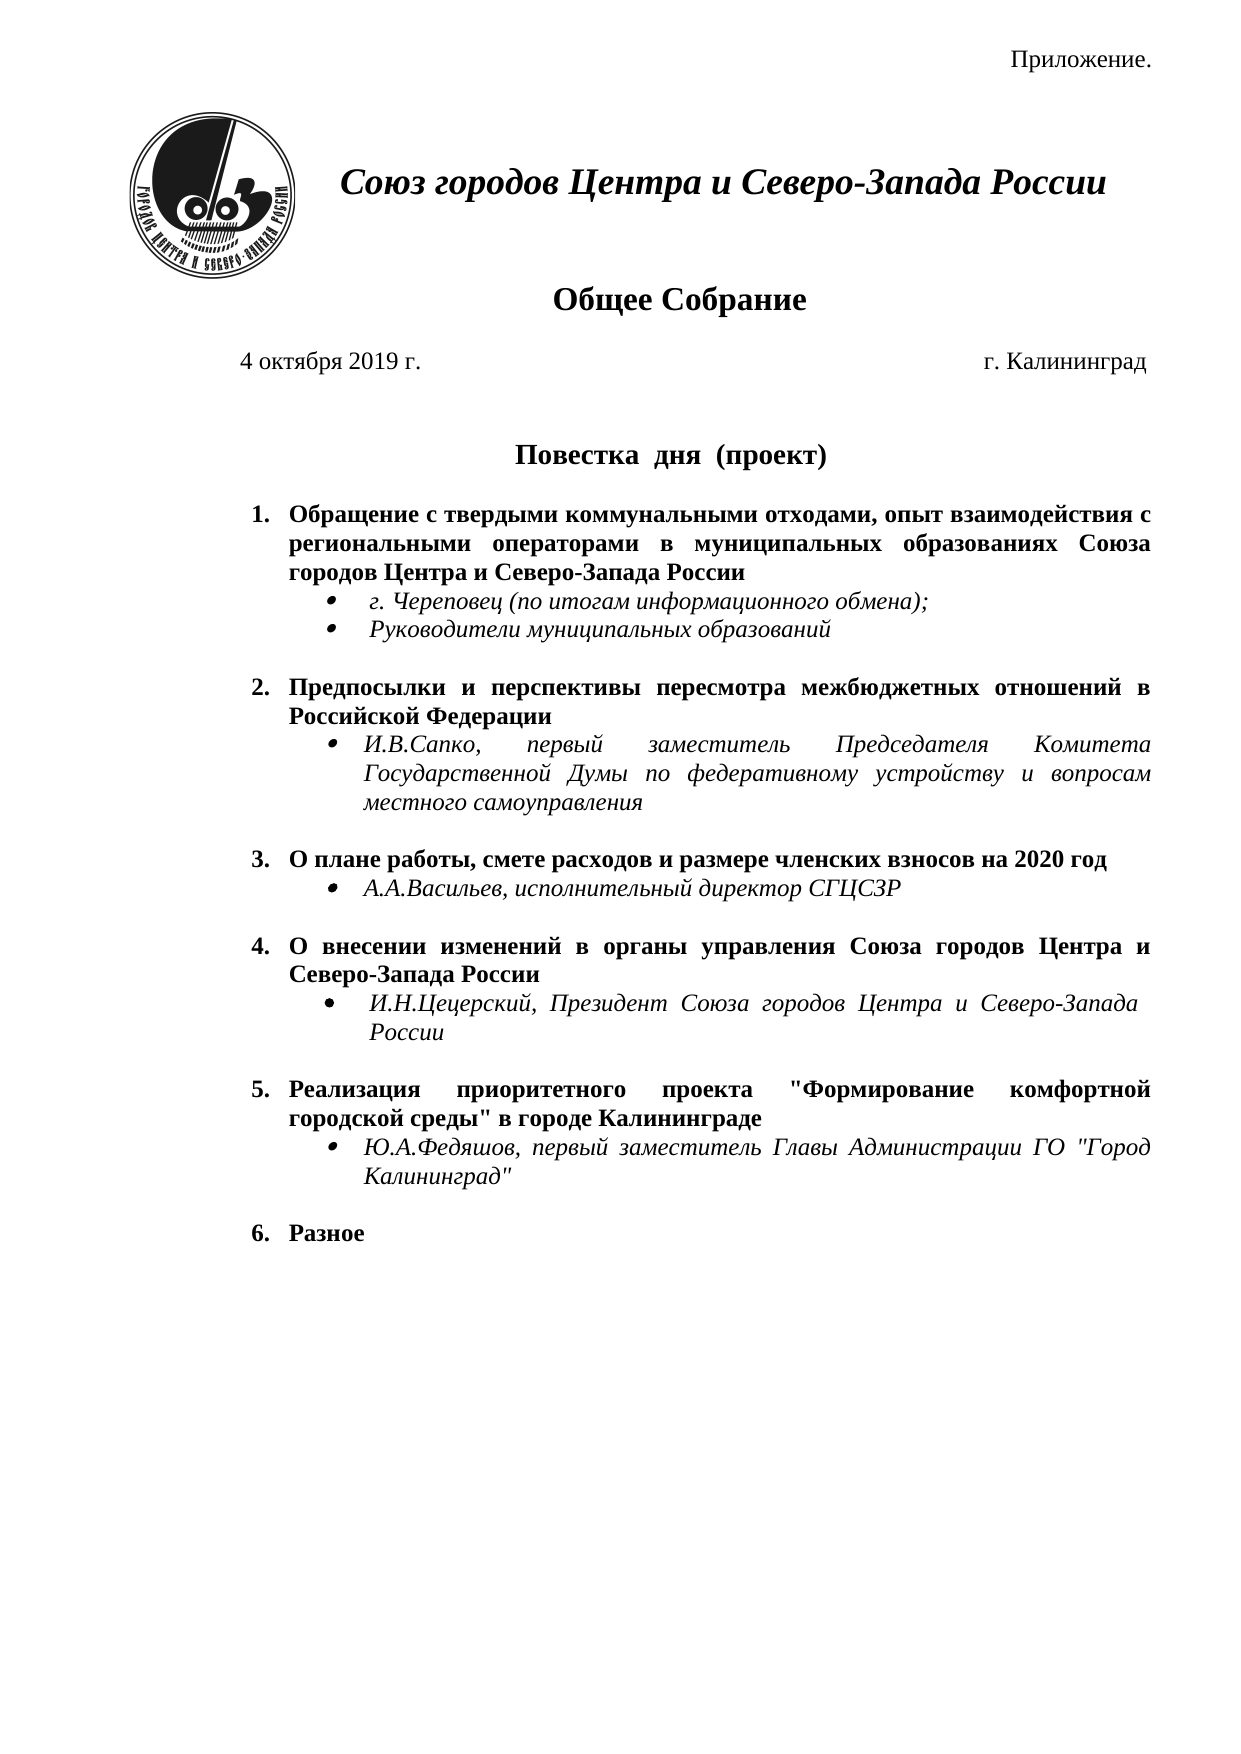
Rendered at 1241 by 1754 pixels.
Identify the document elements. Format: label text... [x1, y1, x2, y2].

list А.А.Васильев, исполнительный директор СГЦСЗР [326, 873, 1152, 902]
list Реализация приоритетного проекта "Формирование комфортной городской среды" в городе Калининграде [251, 1074, 1152, 1132]
list О внесении изменений в органы управления Союза городов Центра и Северо-Запада России [251, 931, 1152, 988]
list И.Н.Цецерский, Президент Союза городов Центра и Северо-Запада России [251, 988, 1152, 1046]
text 4 октября 2019 г. г. Калининград [177, 346, 1152, 408]
list Обращение с твердыми коммунальными отходами, опыт взаимодействия с региональными операторами в муниципальных образованиях Союза городов Центра и Северо-Запада России [251, 499, 1152, 586]
list г. Череповец (по итогам информационного обмена); [252, 586, 1152, 614]
list О плане работы, смете расходов и размере членских взносов на 2020 год [251, 844, 1152, 873]
text Общее Собрание [177, 279, 1152, 317]
picture [129, 112, 296, 279]
list Руководители муниципальных образований [325, 614, 1152, 643]
list Предпосылки и перспективы пересмотра межбюджетных отношений в Российской Федерации [251, 672, 1152, 729]
text Повестка дня (проект) [177, 437, 1152, 471]
text Приложение. [177, 44, 1152, 73]
text Союз городов Центра и Северо-Запада России [296, 159, 1152, 202]
list Разное [251, 1218, 1152, 1247]
list Ю.А.Федяшов, первый заместитель Главы Администрации ГО "Город Калининград" [326, 1132, 1152, 1189]
list И.В.Сапко, первый заместитель Председателя Комитета Государственной Думы по федеративному устройству и вопросам местного самоуправления [326, 729, 1152, 816]
